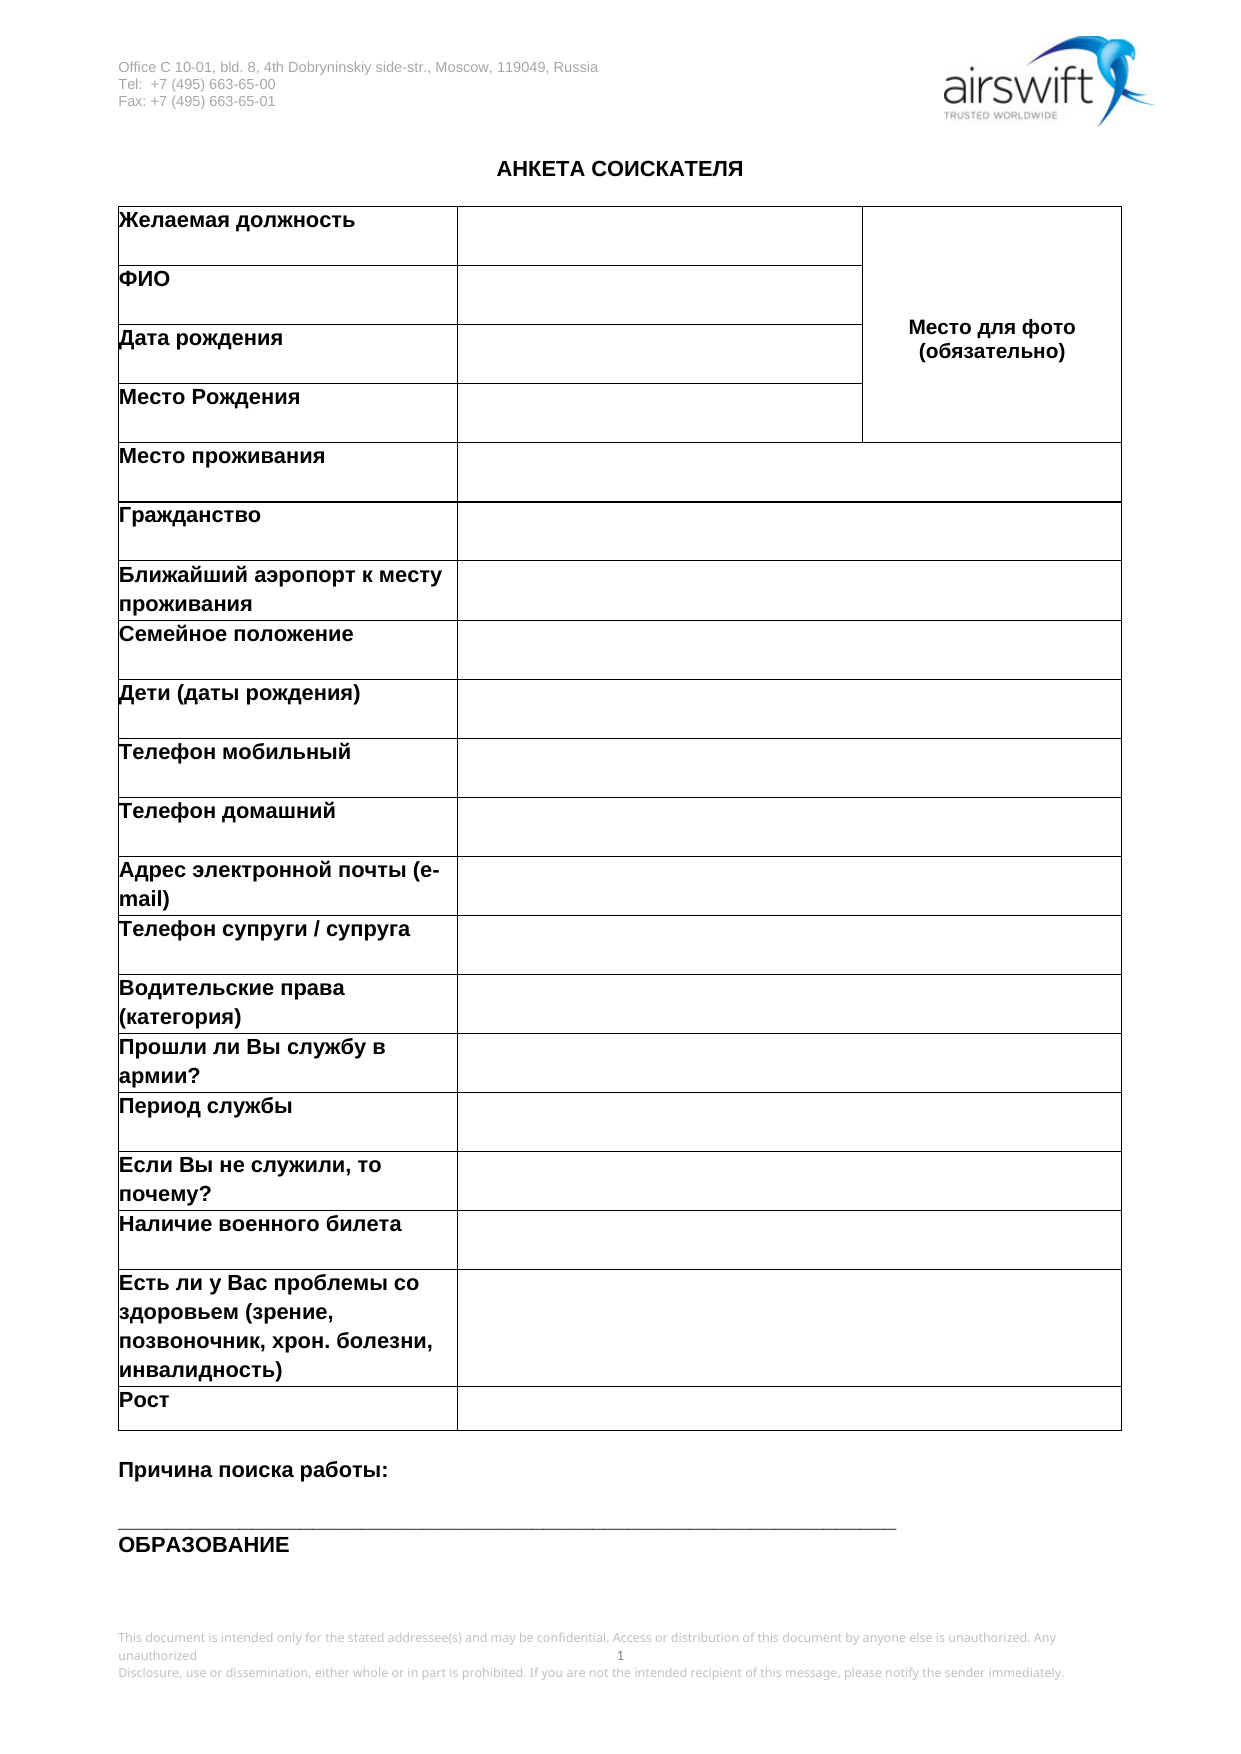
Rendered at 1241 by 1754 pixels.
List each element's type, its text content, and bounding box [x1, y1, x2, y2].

text ОБРАЗОВАНИЕ [118, 1532, 1122, 1557]
picture [943, 36, 1157, 127]
table_cell [458, 266, 862, 324]
table_cell [458, 916, 1121, 974]
table_cell [458, 561, 1121, 619]
table_cell [458, 1211, 1121, 1269]
text ________________________________________________________________ [118, 1507, 1122, 1532]
text АНКЕТА СОИСКАТЕЛЯ [118, 156, 1122, 181]
table_cell Телефон домашний [119, 798, 457, 856]
table_cell Рост [119, 1387, 457, 1430]
table_cell Ближайший аэропорт к месту проживания [119, 561, 457, 619]
table_cell Дети (даты рождения) [119, 680, 457, 738]
table_cell Наличие военного билета [119, 1211, 457, 1269]
table_cell Прошли ли Вы службу в армии? [119, 1034, 457, 1092]
table_cell [458, 975, 1121, 1033]
table_cell [458, 1034, 1121, 1092]
table_cell [458, 1387, 1121, 1430]
table_cell [458, 503, 1121, 560]
table_cell [458, 680, 1121, 738]
table_cell [458, 798, 1121, 856]
table_cell [458, 443, 1121, 501]
table_cell Адрес электронной почты (e-mail) [119, 857, 457, 915]
table_cell [458, 739, 1121, 797]
table_cell [458, 1093, 1121, 1151]
table_cell [458, 1270, 1121, 1386]
table_cell [458, 857, 1121, 915]
table_cell Место Рождения [119, 384, 457, 442]
table_cell Семейное положение [119, 621, 457, 678]
table_cell Водительские права (категория) [119, 975, 457, 1033]
table_cell [458, 1152, 1121, 1210]
table_cell Дата рождения [119, 325, 457, 383]
table_cell Телефон супруги / супруга [119, 916, 457, 974]
table_cell ФИО [119, 266, 457, 324]
table_cell Гражданство [119, 503, 457, 560]
table_header Место для фото (обязательно) [863, 207, 1121, 442]
table_cell [458, 384, 862, 442]
table_header [458, 207, 862, 265]
table_header Желаемая должность [119, 207, 457, 265]
table_cell Место проживания [119, 443, 457, 501]
table_cell [458, 325, 862, 383]
table_cell Телефон мобильный [119, 739, 457, 797]
table_cell [458, 621, 1121, 678]
table_cell Есть ли у Вас проблемы со здоровьем (зрение, позвоночник, хрон. болезни, инвалидность) [119, 1270, 457, 1386]
table_cell Если Вы не служили, то почему? [119, 1152, 457, 1210]
text Причина поиска работы: [118, 1457, 1122, 1482]
table_cell Период службы [119, 1093, 457, 1151]
